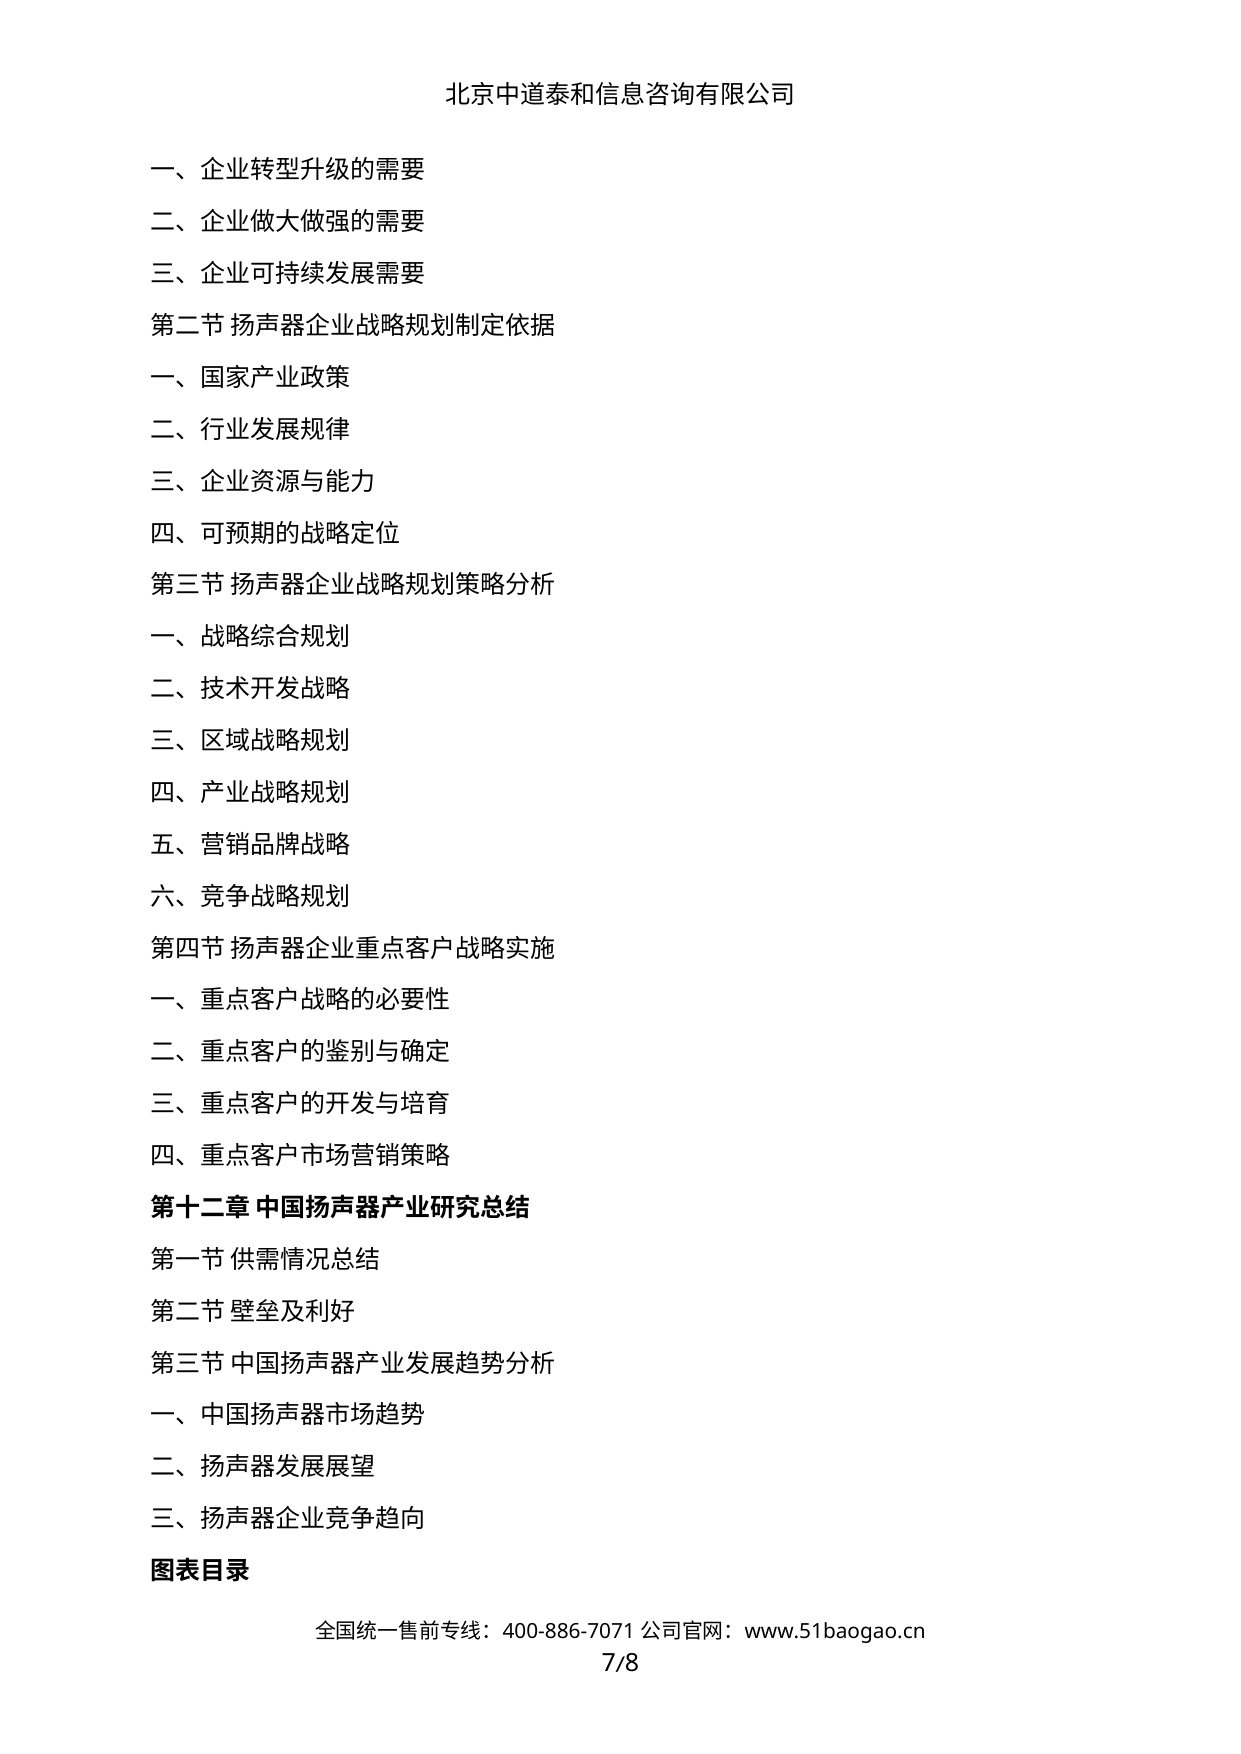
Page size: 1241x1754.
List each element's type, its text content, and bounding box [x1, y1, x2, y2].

text 三、区域战略规划 [150, 721, 1090, 757]
text 第一节 供需情况总结 [150, 1239, 1090, 1276]
text 第十二章 中国扬声器产业研究总结 [150, 1187, 1090, 1224]
text 三、企业可持续发展需要 [150, 254, 1090, 290]
text 图表目录 [150, 1551, 1090, 1587]
text 一、中国扬声器市场趋势 [150, 1395, 1090, 1431]
text 二、企业做大做强的需要 [150, 202, 1090, 238]
text 四、重点客户市场营销策略 [150, 1136, 1090, 1172]
text 二、技术开发战略 [150, 669, 1090, 705]
text 第二节 壁垒及利好 [150, 1291, 1090, 1327]
text 第三节 扬声器企业战略规划策略分析 [150, 565, 1090, 601]
text 第四节 扬声器企业重点客户战略实施 [150, 928, 1090, 964]
text 三、重点客户的开发与培育 [150, 1084, 1090, 1120]
text 二、重点客户的鉴别与确定 [150, 1032, 1090, 1068]
text 三、企业资源与能力 [150, 461, 1090, 497]
text 第二节 扬声器企业战略规划制定依据 [150, 306, 1090, 342]
text 第三节 中国扬声器产业发展趋势分析 [150, 1343, 1090, 1379]
text 四、产业战略规划 [150, 772, 1090, 809]
text 一、国家产业政策 [150, 357, 1090, 394]
text 一、重点客户战略的必要性 [150, 980, 1090, 1016]
text 五、营销品牌战略 [150, 824, 1090, 861]
text 六、竞争战略规划 [150, 876, 1090, 912]
text 一、企业转型升级的需要 [150, 150, 1090, 186]
text 四、可预期的战略定位 [150, 513, 1090, 549]
text 二、扬声器发展展望 [150, 1447, 1090, 1483]
text 一、战略综合规划 [150, 617, 1090, 653]
text 二、行业发展规律 [150, 409, 1090, 446]
text 三、扬声器企业竞争趋向 [150, 1499, 1090, 1535]
